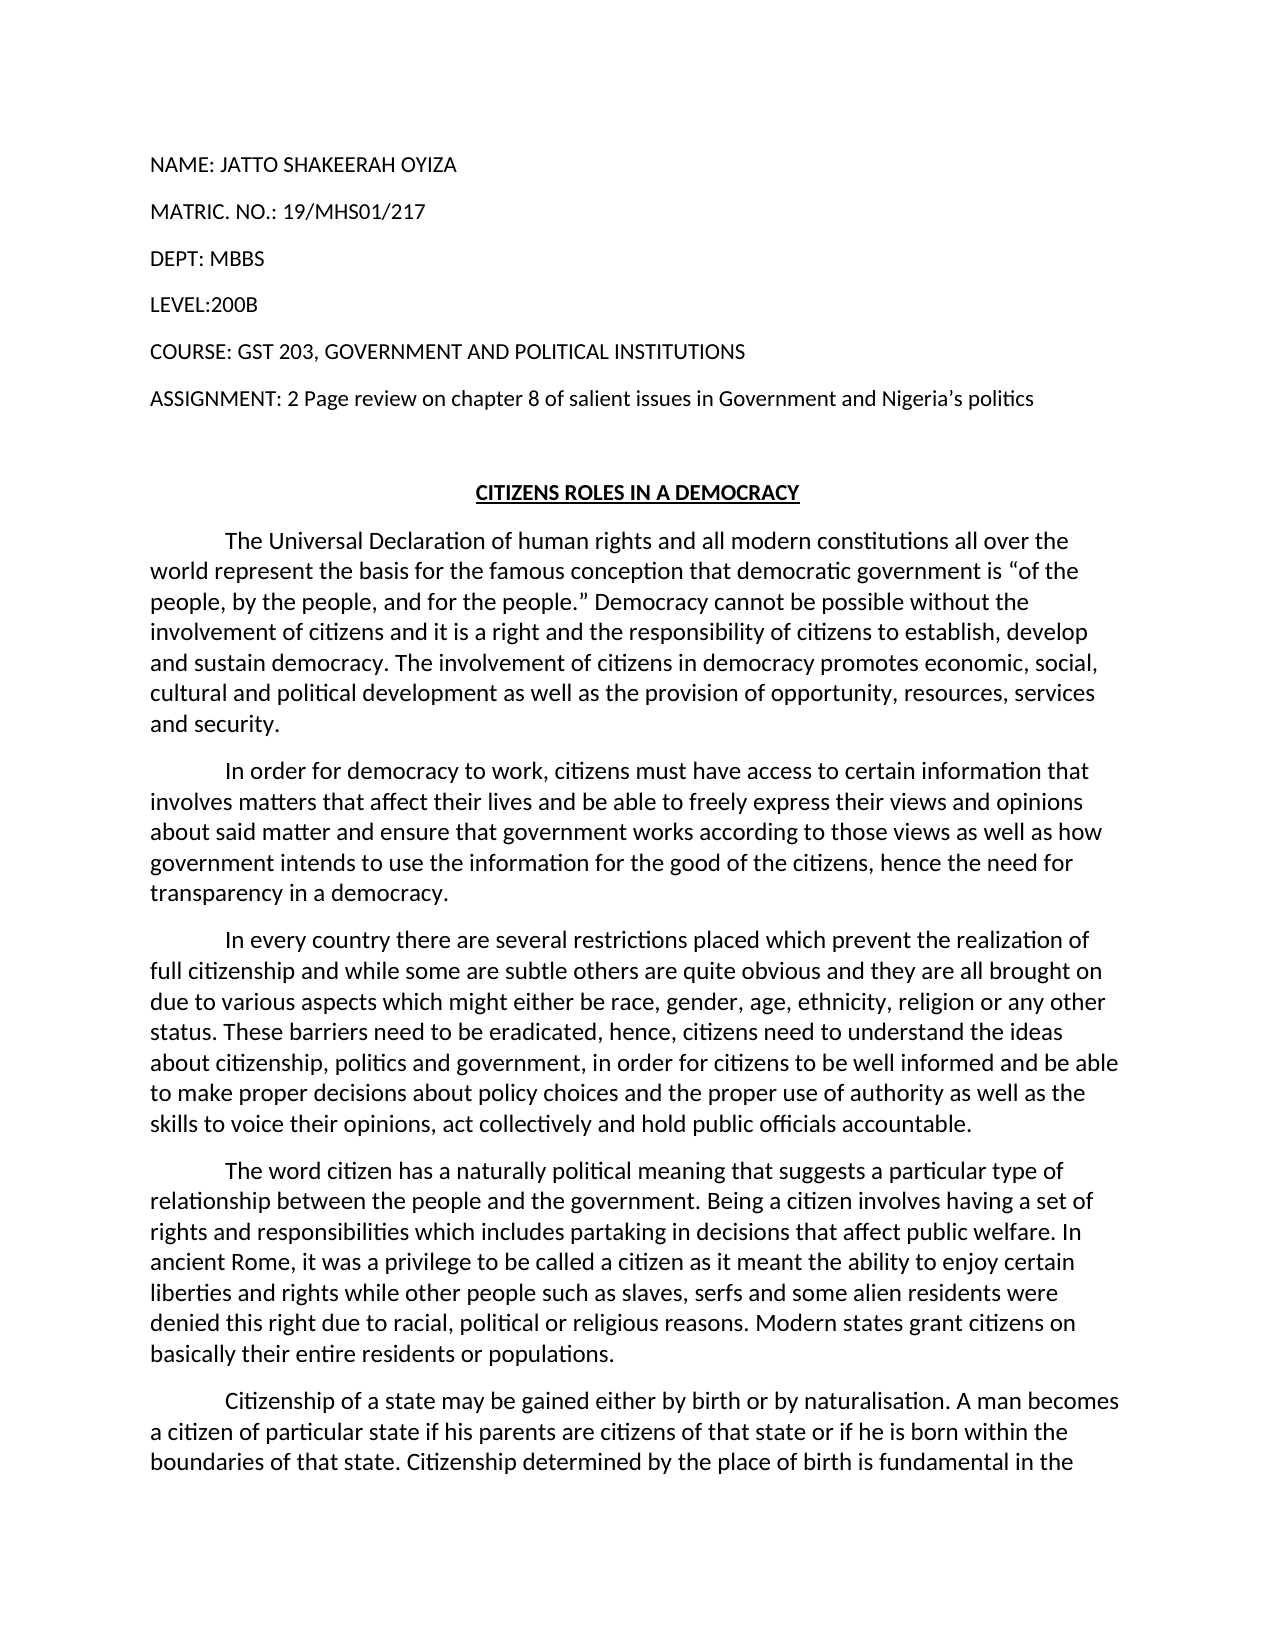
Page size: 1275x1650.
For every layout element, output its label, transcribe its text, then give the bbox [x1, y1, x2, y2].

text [150, 1385, 1125, 1477]
text In every country there are several restrictions placed which prevent the realization of full citizenship and while some are subtle others are quite obvious and they are all brought on due to various aspects which might either be race, gender, age, ethnicity, religion or any other status. These barriers need to be eradicated, hence, citizens need to understand the ideas about citizenship, politics and government, in order for citizens to be well informed and be able to make proper decisions about policy choices and the proper use of authority as well as the skills to voice their opinions, act collectively and hold public officials accountable. [150, 924, 1125, 1138]
text MATRIC. NO.: 19/MHS01/217 [150, 197, 1125, 225]
text The word citizen has a naturally political meaning that suggests a particular type of relationship between the people and the government. Being a citizen involves having a set of rights and responsibilities which includes partaking in decisions that affect public welfare. In ancient Rome, it was a privilege to be called a citizen as it meant the ability to enjoy certain liberties and rights while other people such as slaves, serfs and some alien residents were denied this right due to racial, political or religious reasons. Modern states grant citizens on basically their entire residents or populations. [150, 1155, 1125, 1368]
text DEPT: MBBS [150, 244, 1125, 272]
text In order for democracy to work, citizens must have access to certain information that involves matters that affect their lives and be able to freely express their views and opinions about said matter and ensure that government works according to those views as well as how government intends to use the information for the good of the citizens, hence the need for transparency in a democracy. [150, 755, 1125, 908]
text CITIZENS ROLES IN A DEMOCRACY [150, 478, 1125, 506]
text LEVEL:200B [150, 291, 1125, 319]
text ASSIGNMENT: 2 Page review on chapter 8 of salient issues in Government and Nigeria’s politics [150, 384, 1125, 412]
text COURSE: GST 203, GOVERNMENT AND POLITICAL INSTITUTIONS [150, 337, 1125, 366]
text NAME: JATTO SHAKEERAH OYIZA [150, 150, 1125, 178]
text The Universal Declaration of human rights and all modern constitutions all over the world represent the basis for the famous conception that democratic government is “of the people, by the people, and for the people.” Democracy cannot be possible without the involvement of citizens and it is a right and the responsibility of citizens to establish, develop and sustain democracy. The involvement of citizens in democracy promotes economic, social, cultural and political development as well as the provision of opportunity, resources, services and security. [150, 525, 1125, 739]
